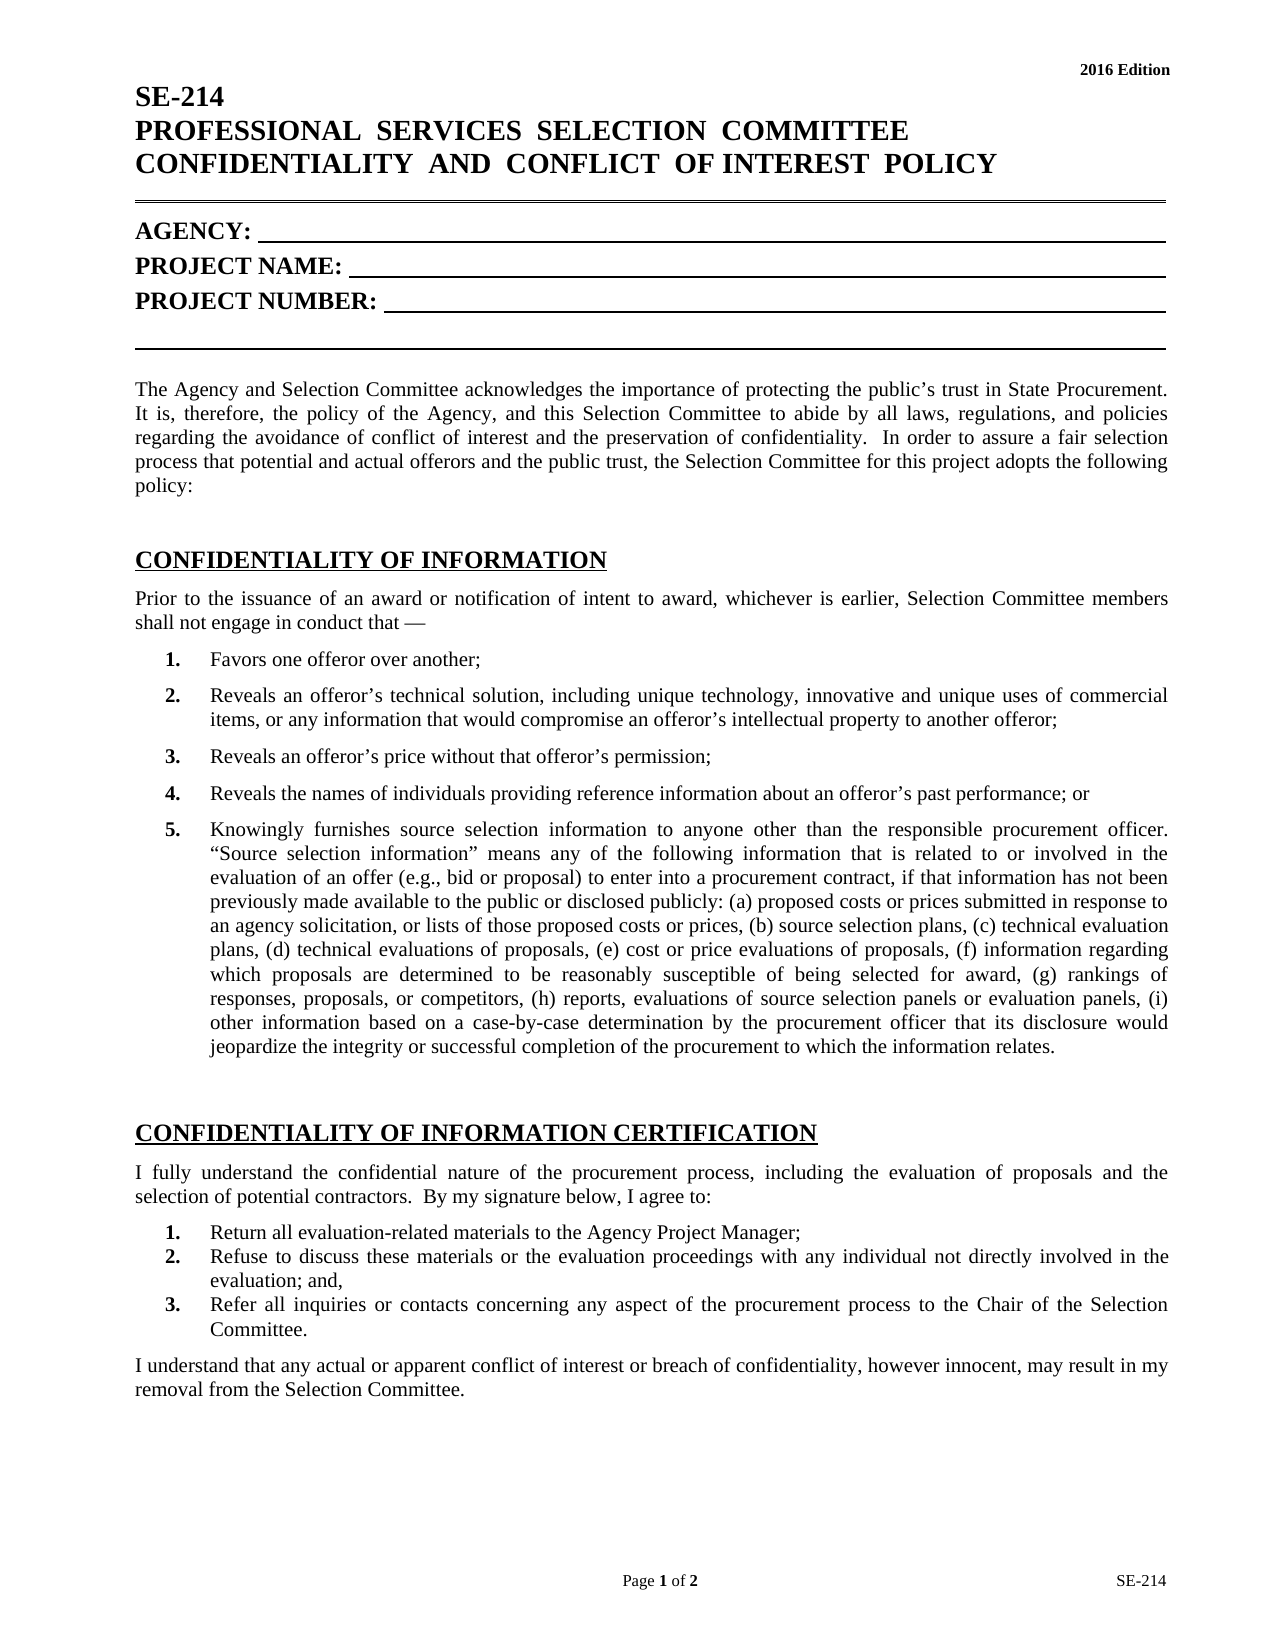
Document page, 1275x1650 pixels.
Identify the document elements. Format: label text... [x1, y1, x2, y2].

text AGENCY [135, 216, 1170, 245]
list Favors one offeror over another; [172, 647, 1170, 671]
text CONFIDENTIALITY AND CONFLICT OF INTEREST POLICY [135, 146, 1170, 180]
text The Agency and Selection Committee acknowledges the importance of protecting the public’s trust in State Procurement. It is, therefore, the policy of the Agency, and this Selection Committee to abide by all laws, regulations, and policies regarding the avoidance of conflict of interest and the preservation of confidentiality. In order to assure a fair selection process that potential and actual offerors and the public trust, the Selection Committee for this project adopts the following policy [135, 376, 1170, 497]
list Reveals an offeror’s price without that offeror’s permission; [172, 744, 1170, 768]
text PROJECT NAME [135, 251, 1170, 280]
text 2016 Edition [135, 60, 1170, 79]
text CONFIDENTIALITY OF INFORMATION [135, 545, 1170, 574]
list Refer all inquiries or contacts concerning any aspect of the procurement process to the Chair of the Selection Committee. [172, 1292, 1170, 1341]
text I fully understand the confidential nature of the procurement process, including the evaluation of proposals and the selection of potential contractors. By my signature below, I agree to [135, 1159, 1170, 1208]
list Knowingly furnishes source selection information to anyone other than the responsible procurement officer. “Source selection information” means any of the following information that is related to or involved in the evaluation of an offer (e.g., bid or proposal) to enter into a procurement contract, if that information has not been previously made available to the public or disclosed publicly (a) proposed costs or prices submitted in response to an agency solicitation, or lists of those proposed costs or prices, (b) source selection plans, (c) technical evaluation plans, (d) technical evaluations of proposals, (e) cost or price evaluations of proposals, (f) information regarding which proposals are determined to be reasonably susceptible of being selected for award, (g) rankings of responses, proposals, or competitors, (h) reports, evaluations of source selection panels or evaluation panels, (i) other information based on a case-by-case determination by the procurement officer that its disclosure would jeopardize the integrity or successful completion of the procurement to which the information relates. [172, 817, 1170, 1058]
list Reveals the names of individuals providing reference information about an offeror’s past performance; or [172, 781, 1170, 804]
text PROJECT NUMBER [135, 286, 1170, 315]
text PROFESSIONAL SERVICES SELECTION COMMITTEE [135, 113, 1170, 146]
list Reveals an offeror’s technical solution, including unique technology, innovative and unique uses of commercial items, or any information that would compromise an offeror’s intellectual property to another offeror; [172, 683, 1170, 731]
text SE-214 [135, 79, 1170, 113]
list Return all evaluation-related materials to the Agency Project Manager; [172, 1220, 1170, 1244]
text Prior to the issuance of an award or notification of intent to award, whichever is earlier, Selection Committee members shall not engage in conduct that — [135, 586, 1170, 634]
text CONFIDENTIALITY OF INFORMATION CERTIFICATION [135, 1118, 1170, 1147]
text I understand that any actual or apparent conflict of interest or breach of confidentiality, however innocent, may result in my removal from the Selection Committee. [135, 1353, 1170, 1401]
list Refuse to discuss these materials or the evaluation proceedings with any individual not directly involved in the evaluation; and, [172, 1244, 1170, 1292]
